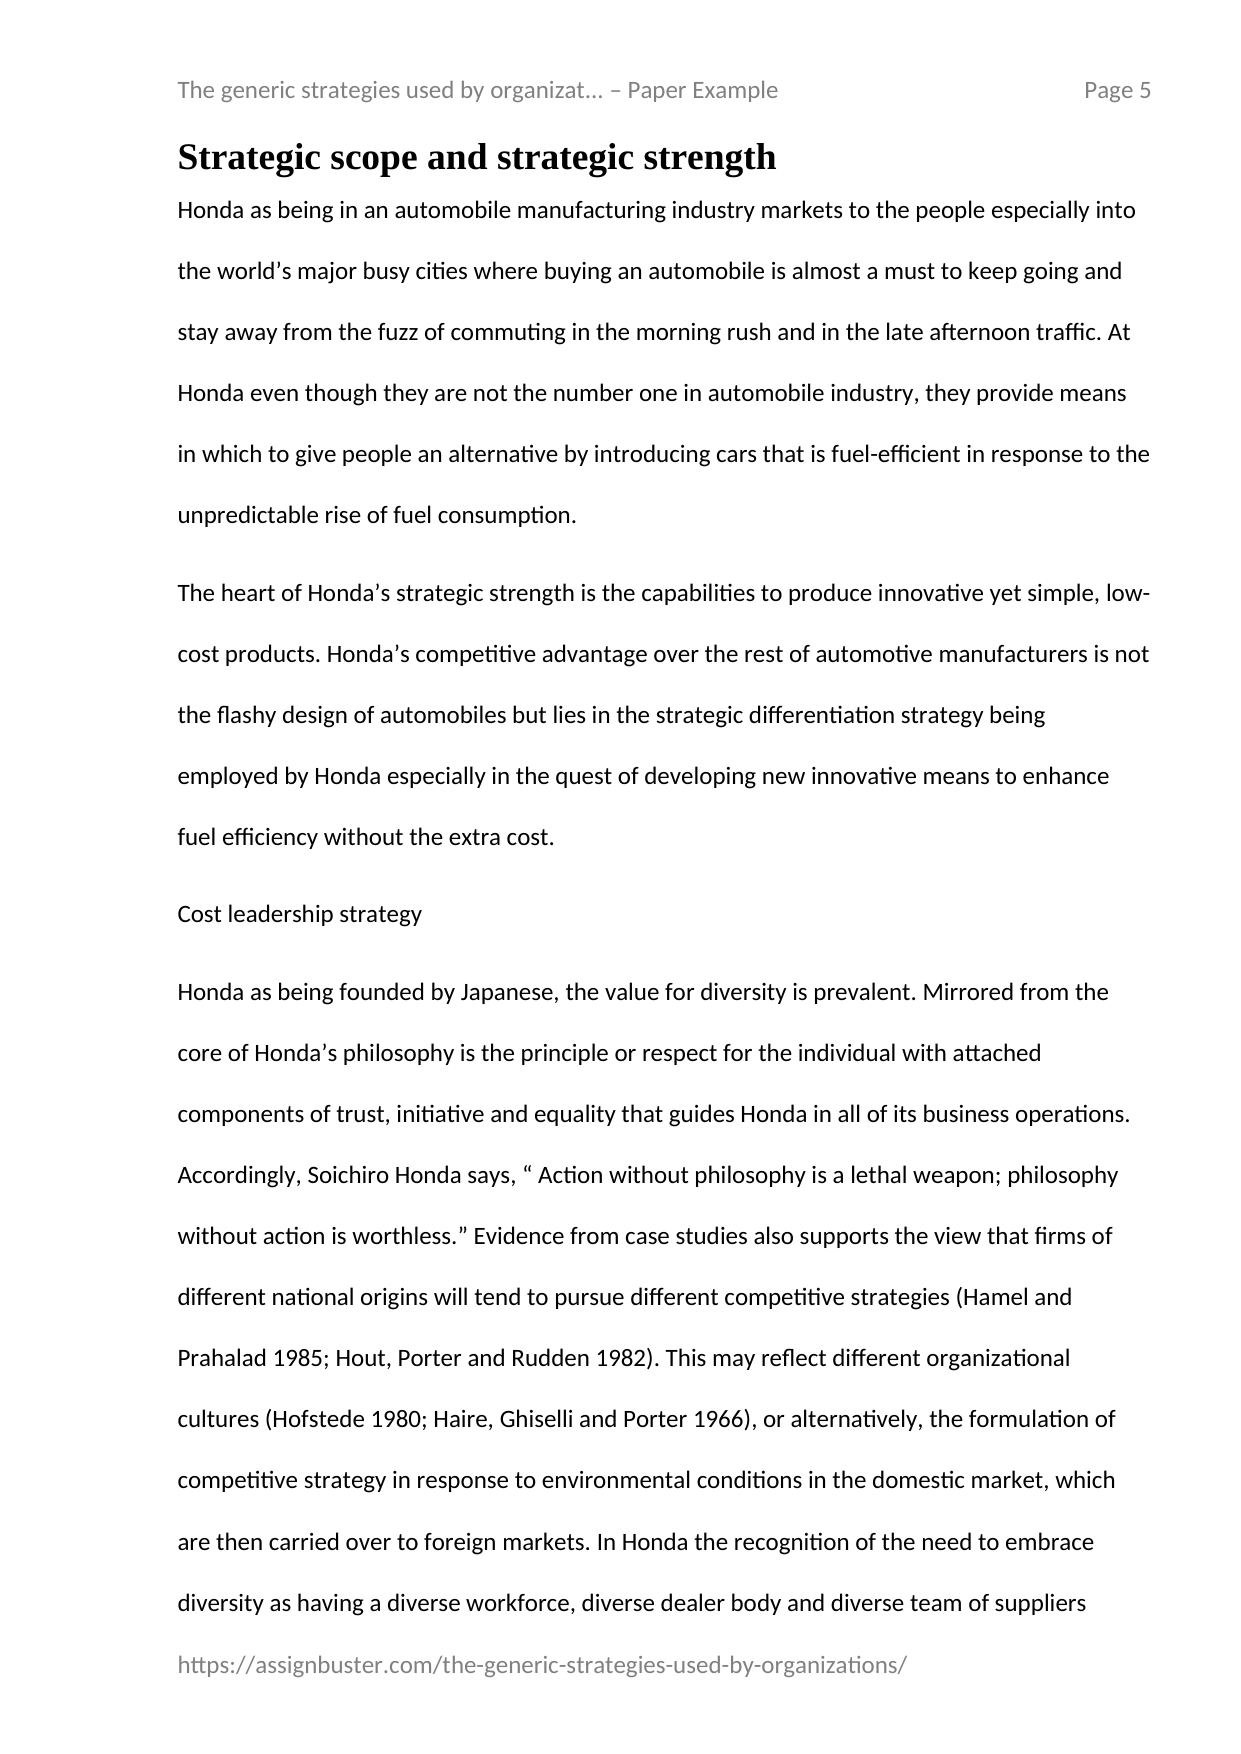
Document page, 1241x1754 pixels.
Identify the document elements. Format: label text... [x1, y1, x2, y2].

text The heart of Honda’s strategic strength is the capabilities to produce innovative yet simple, low-cost products. Honda’s competitive advantage over the rest of automotive manufacturers is not the flashy design of automobiles but lies in the strategic differentiation strategy being employed by Honda especially in the quest of developing new innovative means to enhance fuel efficiency without the extra cost. [177, 577, 1152, 851]
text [177, 976, 1152, 1617]
text Honda as being in an automobile manufacturing industry markets to the people especially into the world’s major busy cities where buying an automobile is almost a must to keep going and stay away from the fuzz of commuting in the morning rush and in the late afternoon traffic. At Honda even though they are not the number one in automobile industry, they provide means in which to give people an alternative by introducing cars that is fuel-efficient in response to the unpredictable rise of fuel consumption. [177, 194, 1152, 529]
subtitle Strategic scope and strategic strength [177, 135, 1152, 178]
text Cost leadership strategy [177, 899, 1152, 929]
